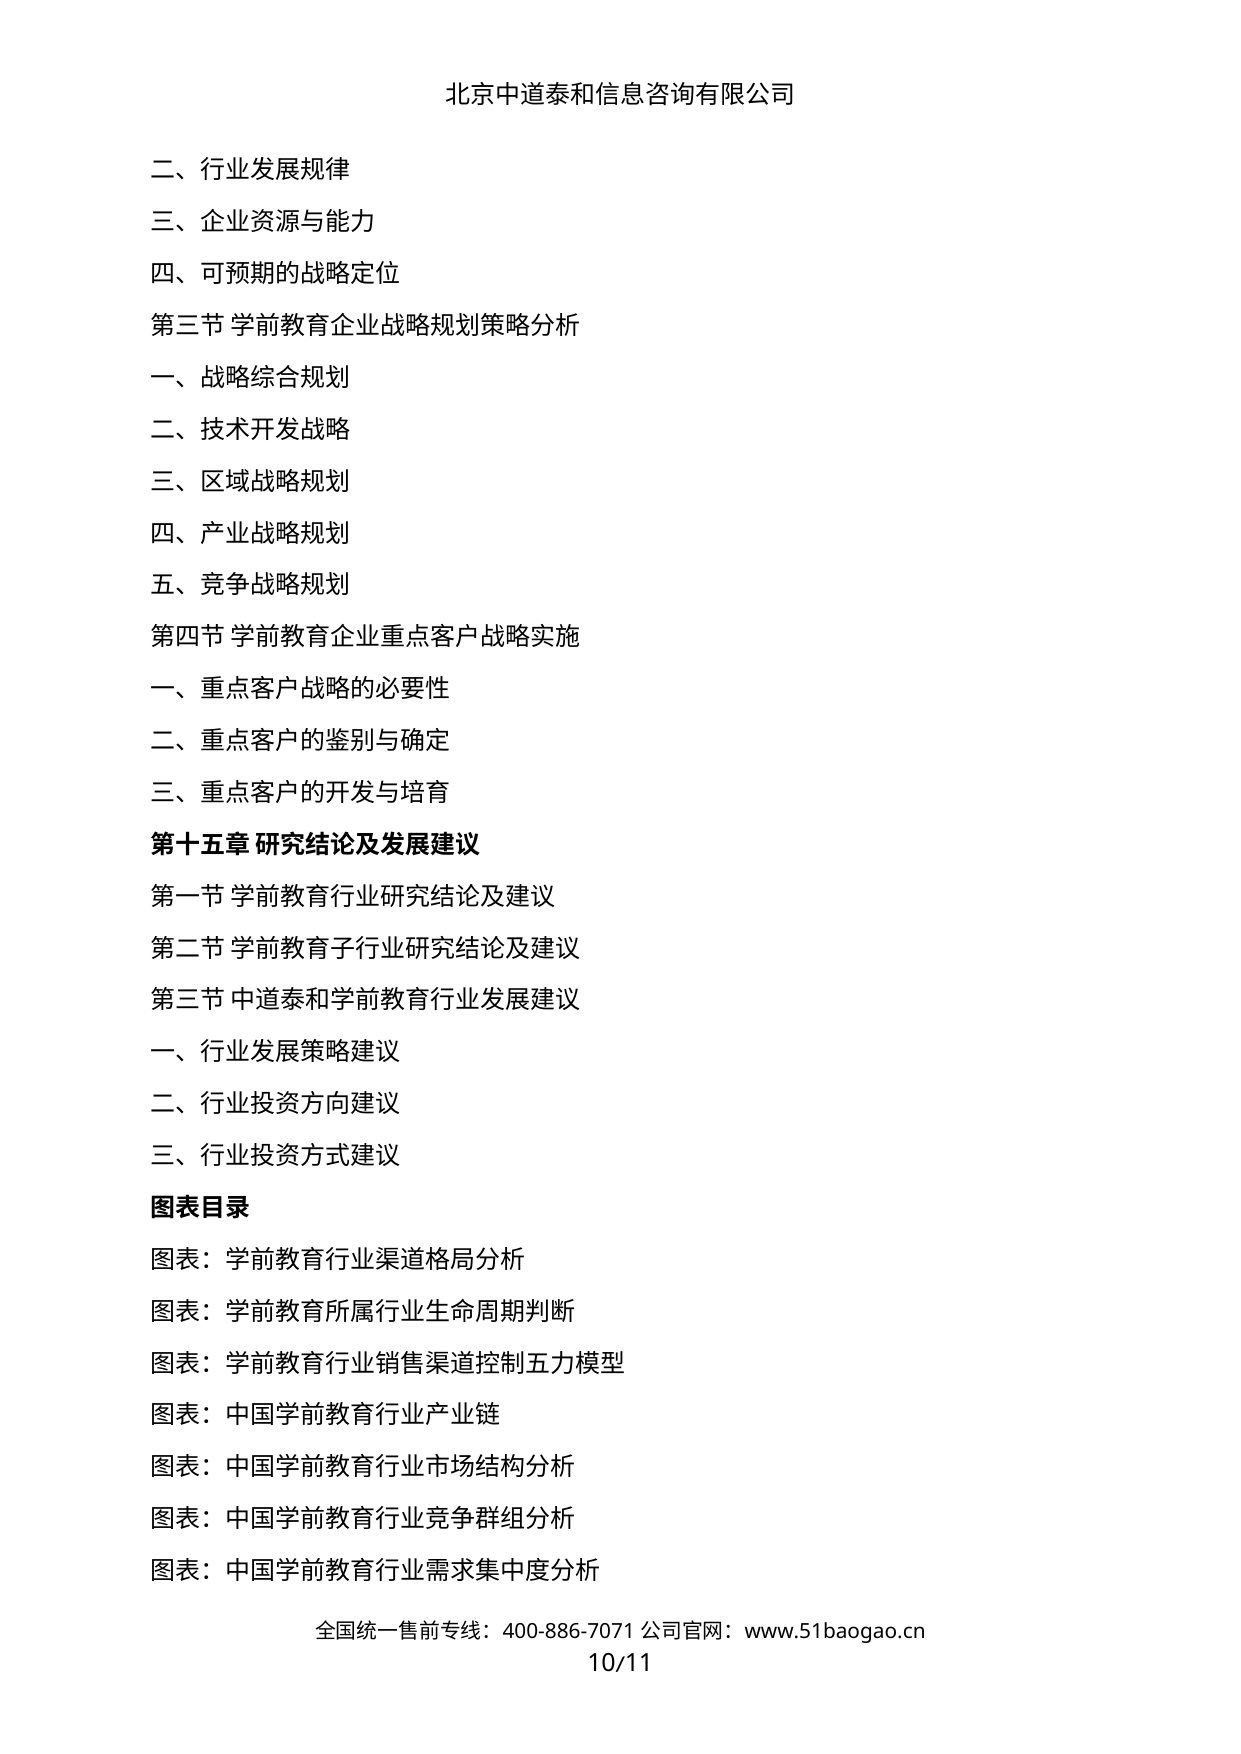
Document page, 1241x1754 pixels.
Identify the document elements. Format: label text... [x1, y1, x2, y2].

text 图表：学前教育行业渠道格局分析 [150, 1239, 1090, 1276]
text 图表：中国学前教育行业产业链 [150, 1395, 1090, 1431]
text 第二节 学前教育子行业研究结论及建议 [150, 928, 1090, 964]
text 一、行业发展策略建议 [150, 1032, 1090, 1068]
text 三、重点客户的开发与培育 [150, 772, 1090, 809]
text 图表：中国学前教育行业市场结构分析 [150, 1447, 1090, 1483]
text 二、行业发展规律 [150, 150, 1090, 186]
text 二、重点客户的鉴别与确定 [150, 721, 1090, 757]
text 图表：学前教育行业销售渠道控制五力模型 [150, 1343, 1090, 1379]
text 第三节 学前教育企业战略规划策略分析 [150, 306, 1090, 342]
text 一、战略综合规划 [150, 357, 1090, 394]
text 五、竞争战略规划 [150, 565, 1090, 601]
text 图表：中国学前教育行业竞争群组分析 [150, 1499, 1090, 1535]
text 图表：学前教育所属行业生命周期判断 [150, 1291, 1090, 1327]
text 四、可预期的战略定位 [150, 254, 1090, 290]
text 三、区域战略规划 [150, 461, 1090, 497]
text 三、行业投资方式建议 [150, 1136, 1090, 1172]
text 第十五章 研究结论及发展建议 [150, 824, 1090, 861]
text 三、企业资源与能力 [150, 202, 1090, 238]
text 第一节 学前教育行业研究结论及建议 [150, 876, 1090, 912]
text 第四节 学前教育企业重点客户战略实施 [150, 617, 1090, 653]
text 一、重点客户战略的必要性 [150, 669, 1090, 705]
text 第三节 中道泰和学前教育行业发展建议 [150, 980, 1090, 1016]
text 四、产业战略规划 [150, 513, 1090, 549]
text 图表目录 [150, 1187, 1090, 1224]
text 二、技术开发战略 [150, 409, 1090, 446]
text 图表：中国学前教育行业需求集中度分析 [150, 1551, 1090, 1587]
text 二、行业投资方向建议 [150, 1084, 1090, 1120]
